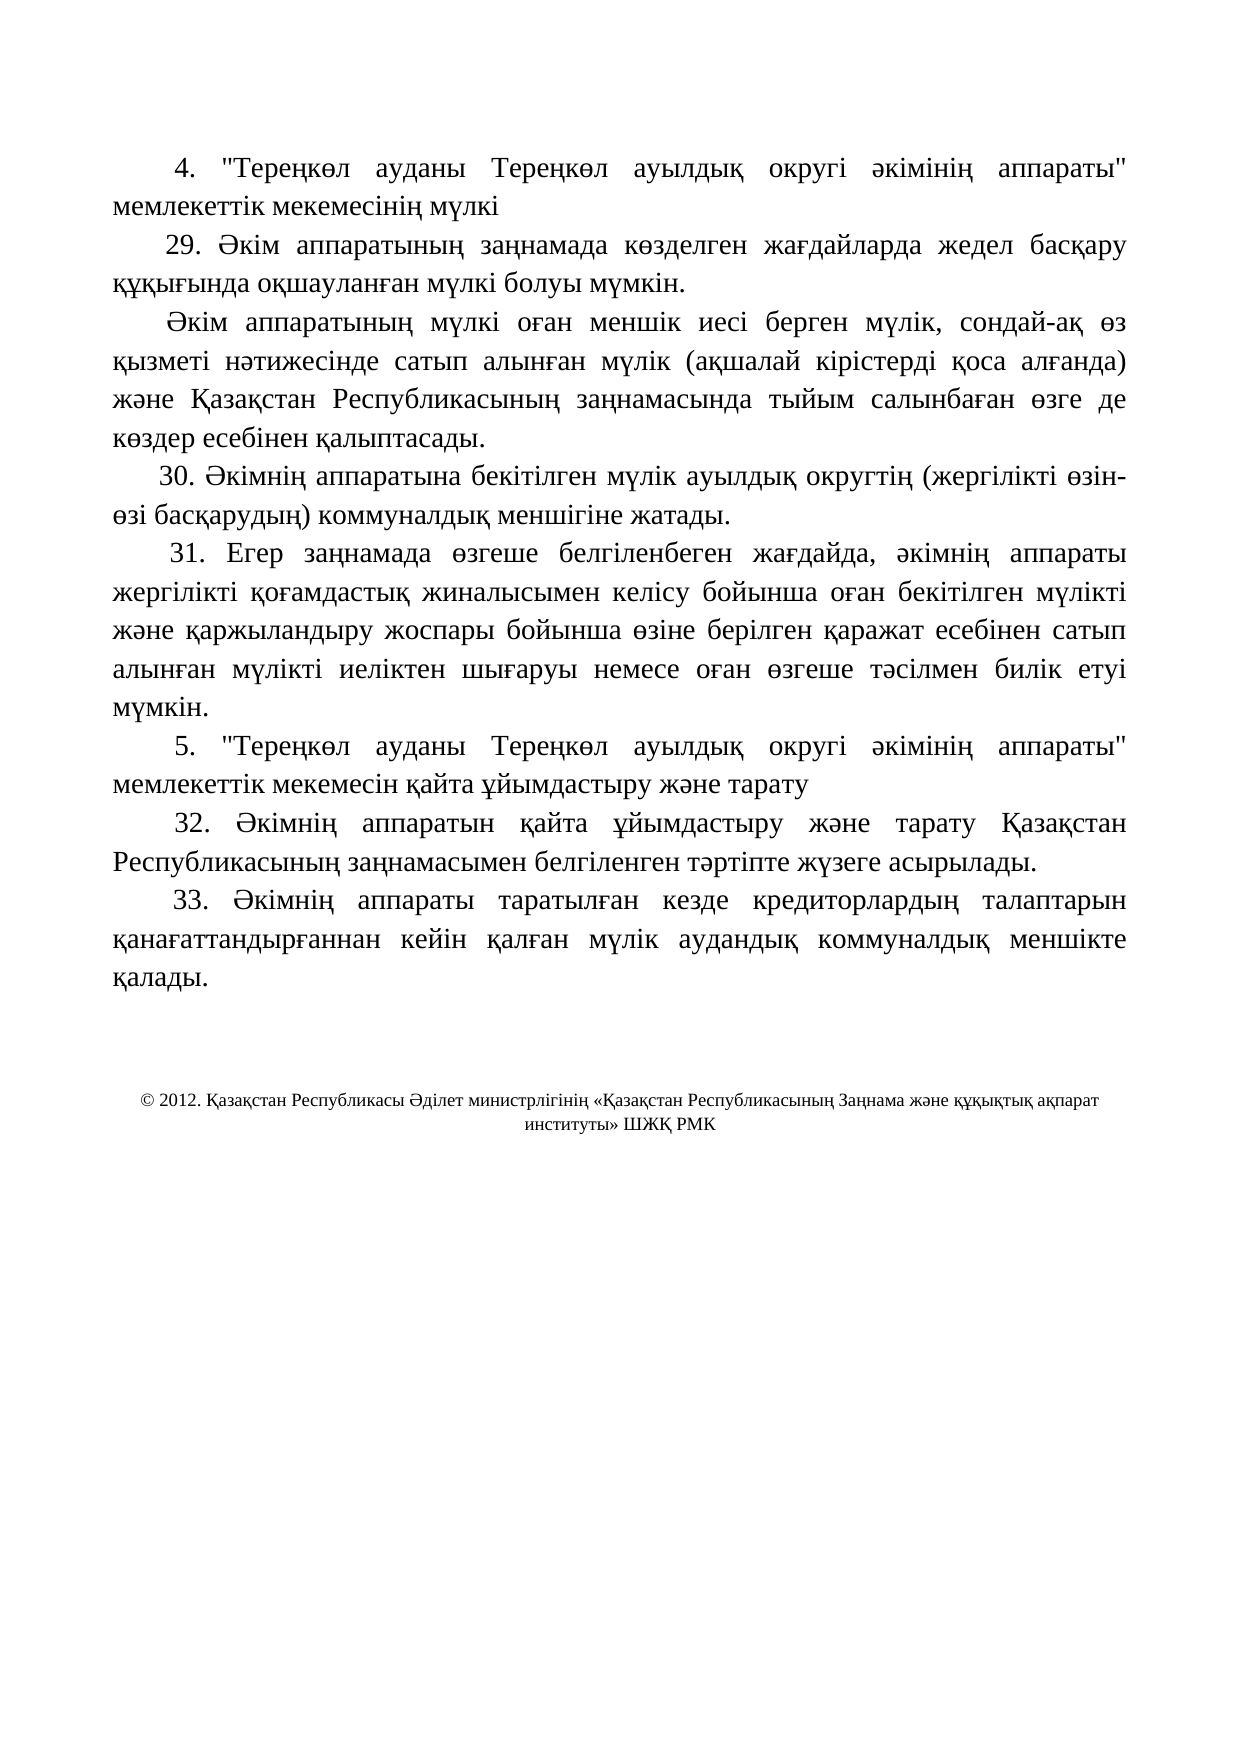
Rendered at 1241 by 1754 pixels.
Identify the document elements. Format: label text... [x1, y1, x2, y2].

text 33. Әкімнің аппараты таратылған кезде кредиторлардың талаптарын қанағаттандырғаннан кейін қалған мүлік аудандық коммуналдық меншікте қалады. [112, 882, 1128, 993]
text 31. Егер заңнамада өзгеше белгіленбеген жағдайда, әкімнің аппараты жергілікті қоғамдастық жиналысымен келісу бойынша оған бекітілген мүлікті және қаржыландыру жоспары бойынша өзіне берілген қаражат есебінен сатып алынған мүлікті иеліктен шығаруы немесе оған өзгеше тәсілмен билік етуі мүмкін. [112, 535, 1128, 723]
text 32. Әкімнің аппаратын қайта ұйымдастыру және тарату Қазақстан Республикасының заңнамасымен белгіленген тәртіпте жүзеге асырылады. [112, 805, 1128, 877]
text © 2012. Қазақстан Республикасы Әділет министрлігінің «Қазақстан Республикасының Заңнама және құқықтық ақпарат институты» ШЖҚ РМК [112, 1088, 1128, 1135]
text 4. "Тереңкөл ауданы Тереңкөл ауылдық округі әкімінің аппараты" мемлекеттік мекемесінің мүлкі [112, 150, 1128, 222]
text Әкім аппаратының мүлкі оған меншік иесі берген мүлік, сондай-ақ өз қызметі нәтижесінде сатып алынған мүлік (ақшалай кірістерді қоса алғанда) және Қазақстан Республикасының заңнамасында тыйым салынбаған өзге де көздер есебінен қалыптасады. [112, 304, 1128, 453]
text 30. Әкімнің аппаратына бекітілген мүлік ауылдық округтің (жергілікті өзін-өзі басқарудың) коммуналдық меншігіне жатады. [112, 458, 1128, 530]
text 5. "Тереңкөл ауданы Тереңкөл ауылдық округі әкімінің аппараты" мемлекеттік мекемесін қайта ұйымдастыру және тарату [112, 728, 1128, 800]
text 29. Әкім аппаратының заңнамада көзделген жағдайларда жедел басқару құқығында оқшауланған мүлкі болуы мүмкін. [112, 227, 1128, 299]
